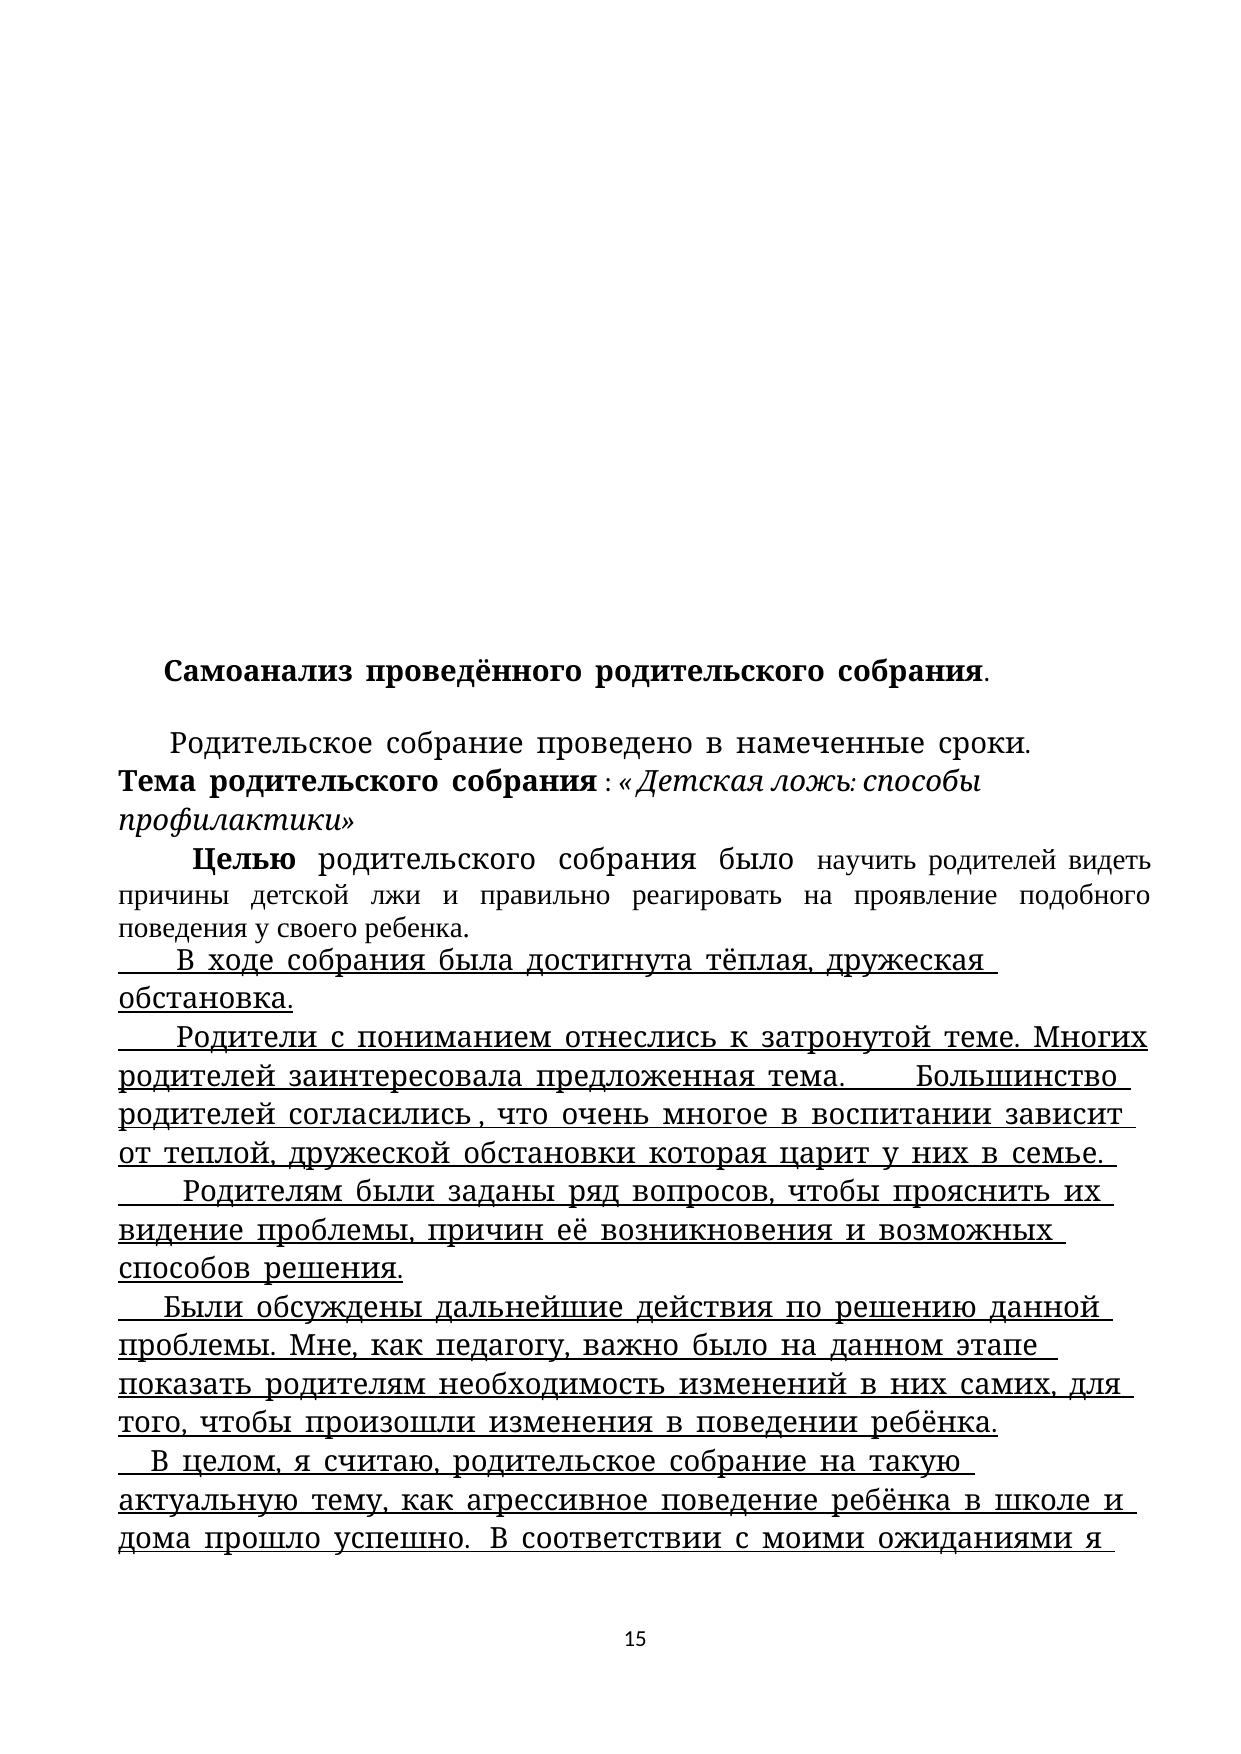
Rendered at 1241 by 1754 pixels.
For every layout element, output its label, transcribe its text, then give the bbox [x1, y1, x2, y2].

text Родительское собрание проведено в намеченные сроки. Тема родительского собрания : « Детская ложь: способы профилактики» [118, 727, 1152, 837]
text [118, 1445, 1152, 1556]
text Родители с пониманием отнеслись к затронутой теме. Многих родителей заинтересовала предложенная тема. Большинство родителей согласились , что очень многое в воспитании зависит от теплой, дружеской обстановки которая царит у них в семье. [118, 1021, 1152, 1170]
text Целью родительского собрания было научить родителей видеть причины детской лжи и правильно реагировать на проявление подобного поведения у своего ребенка. [118, 842, 1152, 944]
text Были обсуждены дальнейшие действия по решению данной проблемы. Мне, как педагогу, важно было на данном этапе показать родителям необходимость изменений в них самих, для того, чтобы произошли изменения в поведении ребёнка. [118, 1291, 1152, 1440]
text Родителям были заданы ряд вопросов, чтобы прояснить их видение проблемы, причин её возникновения и возможных способов решения. [118, 1175, 1152, 1286]
text В ходе собрания была достигнута тёплая, дружеская обстановка. [118, 944, 1152, 1016]
text Самоанализ проведённого родительского собрания. [118, 655, 1152, 688]
